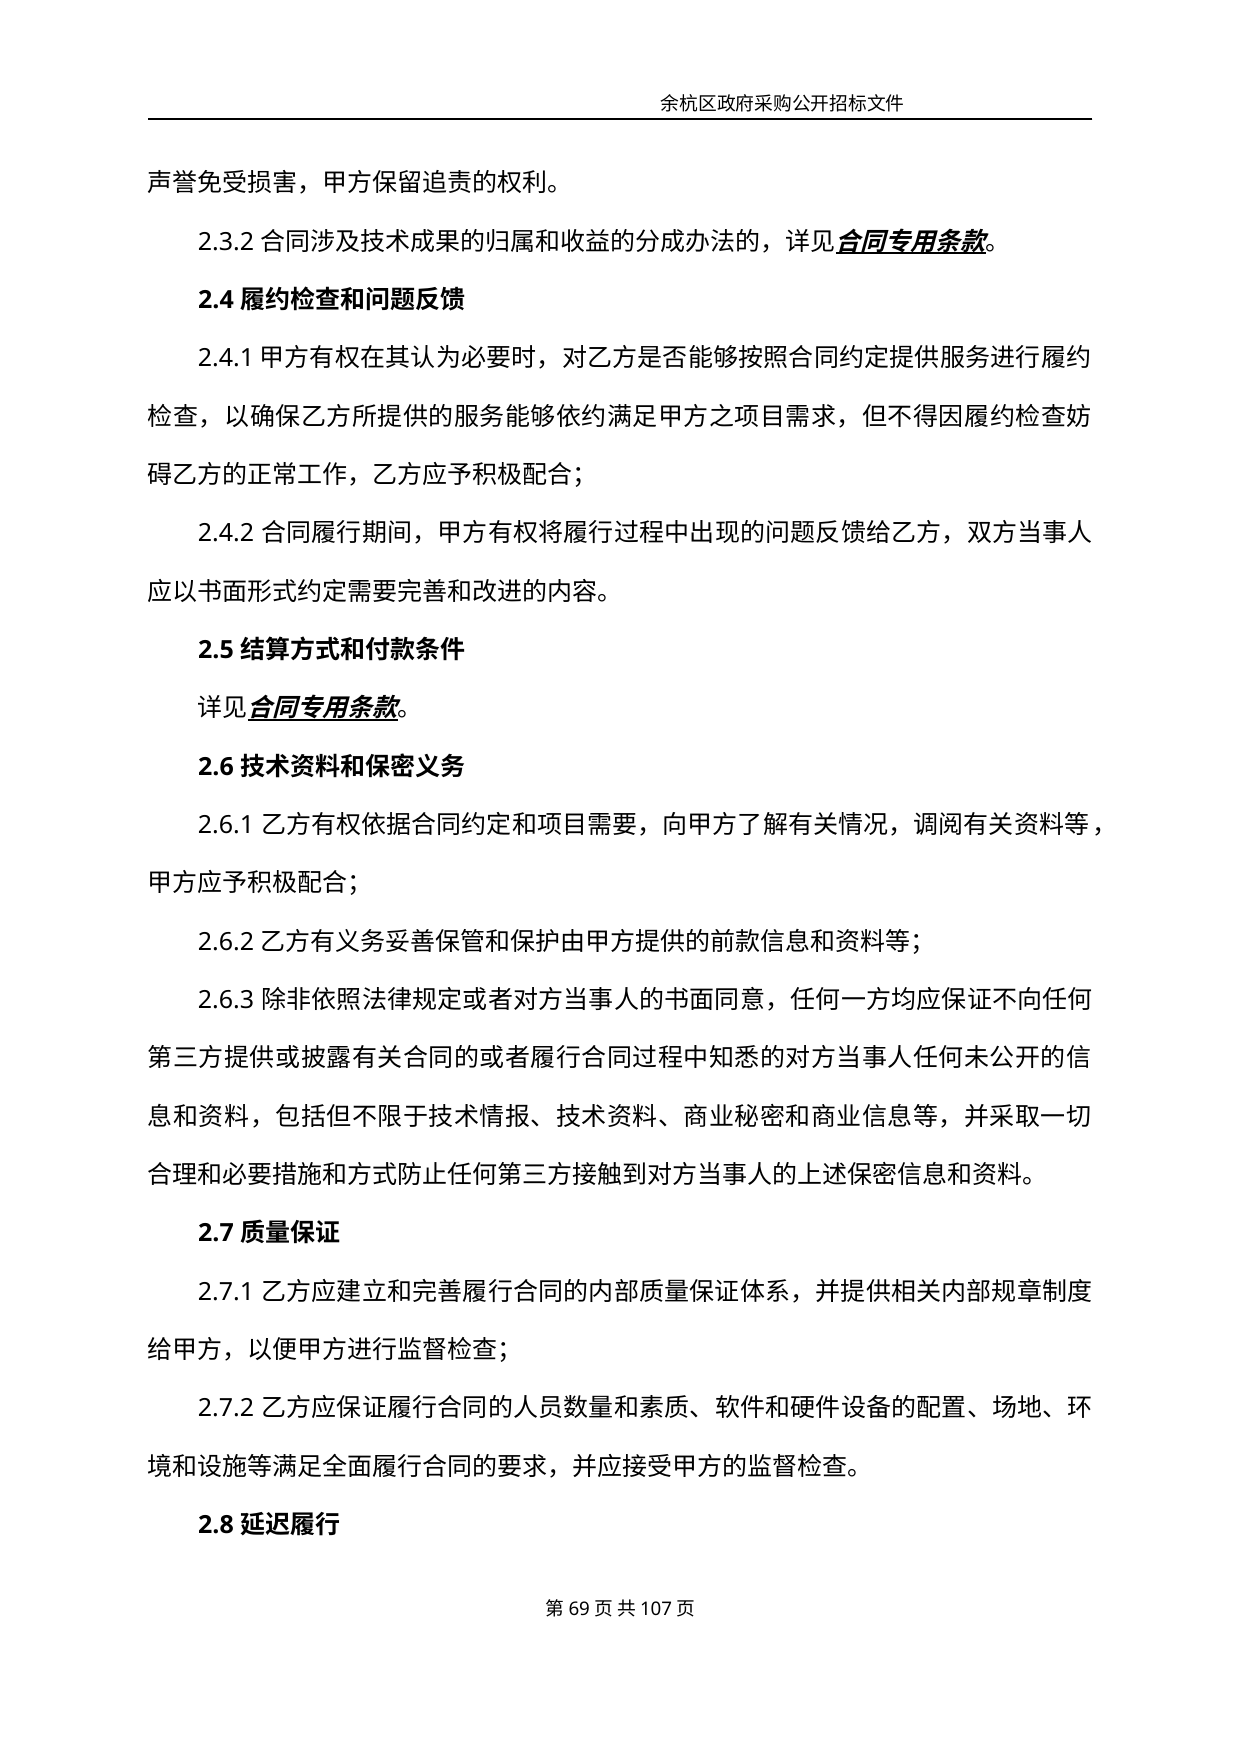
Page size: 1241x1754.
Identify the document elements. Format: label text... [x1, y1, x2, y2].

text 2.3.2 合同涉及技术成果的归属和收益的分成办法的，详见合同专用条款。 [148, 203, 1092, 262]
text 2.7 质量保证 [148, 1195, 1092, 1253]
text 2.4.2 合同履行期间，甲方有权将履行过程中出现的问题反馈给乙方，双方当事人应以书面形式约定需要完善和改进的内容。 [148, 495, 1092, 612]
text 详见合同专用条款。 [148, 670, 1092, 728]
text 2.4.1甲方有权在其认为必要时，对乙方是否能够按照合同约定提供服务进行履约检查，以确保乙方所提供的服务能够依约满足甲方之项目需求，但不得因履约检查妨碍乙方的正常工作，乙方应予积极配合； [148, 320, 1092, 495]
text 2.6 技术资料和保密义务 [148, 728, 1092, 787]
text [148, 145, 1092, 203]
text 2.6.2 乙方有义务妥善保管和保护由甲方提供的前款信息和资料等； [148, 903, 1092, 962]
text 2.7.2 乙方应保证履行合同的人员数量和素质、软件和硬件设备的配置、场地、环境和设施等满足全面履行合同的要求，并应接受甲方的监督检查。 [148, 1370, 1092, 1487]
text 2.6.3 除非依照法律规定或者对方当事人的书面同意，任何一方均应保证不向任何第三方提供或披露有关合同的或者履行合同过程中知悉的对方当事人任何未公开的信息和资料，包括但不限于技术情报、技术资料、商业秘密和商业信息等，并采取一切合理和必要措施和方式防止任何第三方接触到对方当事人的上述保密信息和资料。 [148, 962, 1092, 1195]
text 2.8 延迟履行 [148, 1487, 1092, 1545]
text 2.6.1 乙方有权依据合同约定和项目需要，向甲方了解有关情况，调阅有关资料等，甲方应予积极配合； [148, 787, 1092, 903]
text 2.4 履约检查和问题反馈 [148, 262, 1092, 320]
text 2.7.1 乙方应建立和完善履行合同的内部质量保证体系，并提供相关内部规章制度给甲方，以便甲方进行监督检查； [148, 1253, 1092, 1370]
text 2.5 结算方式和付款条件 [148, 612, 1092, 670]
